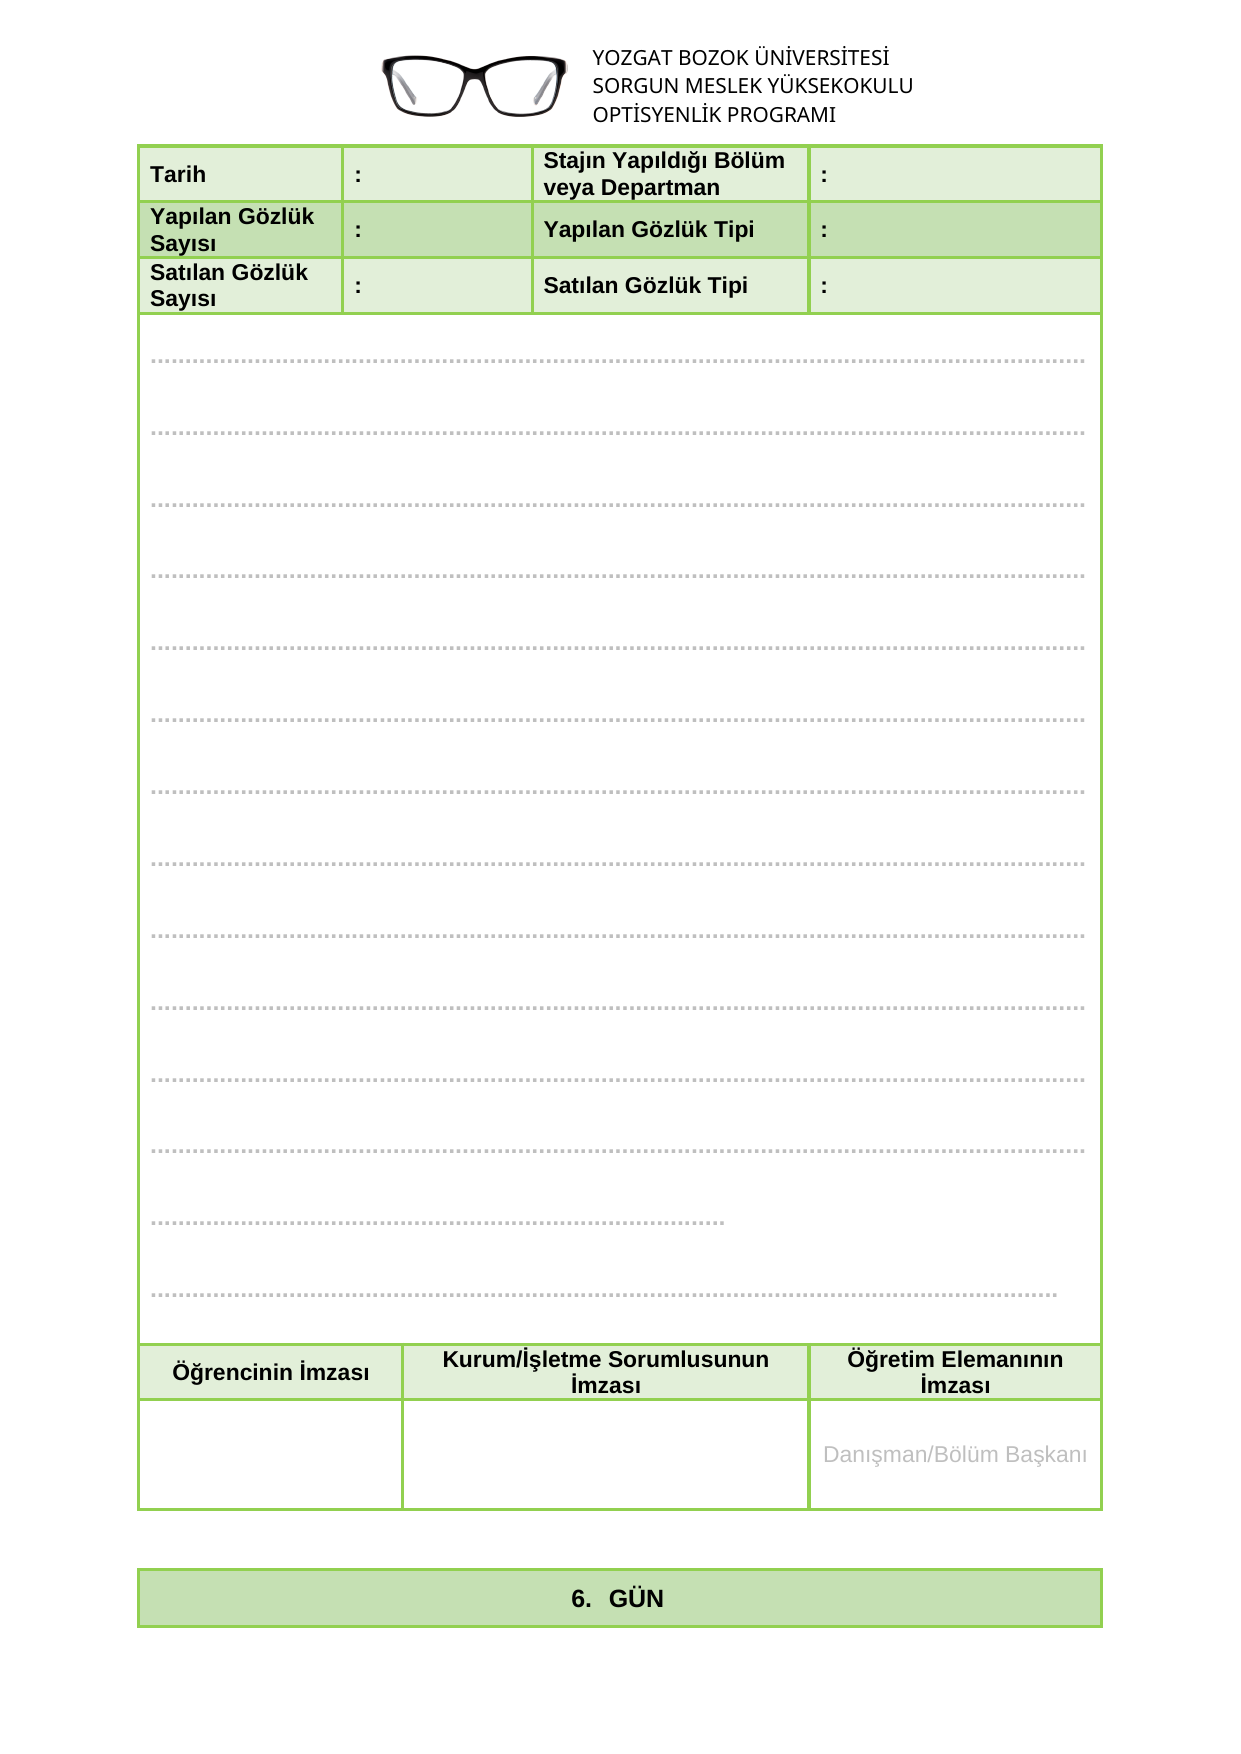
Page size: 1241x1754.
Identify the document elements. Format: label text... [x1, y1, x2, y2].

table_header GÜN [140, 1571, 1100, 1625]
table_cell [404, 1401, 807, 1507]
table_cell : [344, 148, 531, 200]
table_cell [140, 1401, 401, 1507]
table_cell : [811, 148, 1100, 200]
table_cell Kurum/İşletme Sorumlusunun İmzası [404, 1346, 807, 1398]
table_cell Öğretim Elemanının İmzası [811, 1346, 1100, 1398]
table_cell : [344, 203, 531, 256]
table_cell Satılan Gözlük Tipi [534, 259, 807, 312]
table_cell Yapılan Gözlük Sayısı [140, 203, 341, 256]
table_cell Öğrencinin İmzası [140, 1346, 401, 1398]
table_cell : [811, 259, 1100, 312]
picture [378, 48, 570, 123]
table_cell Stajın Yapıldığı Bölüm veya Departman [534, 148, 807, 200]
table_cell Satılan Gözlük Sayısı [140, 259, 341, 312]
table_cell : [344, 259, 531, 312]
table_cell Danışman/Bölüm Başkanı [811, 1401, 1100, 1507]
table_cell Yapılan Gözlük Tipi [534, 203, 807, 256]
table_cell Tarih [140, 148, 341, 200]
table_cell : [811, 203, 1100, 256]
